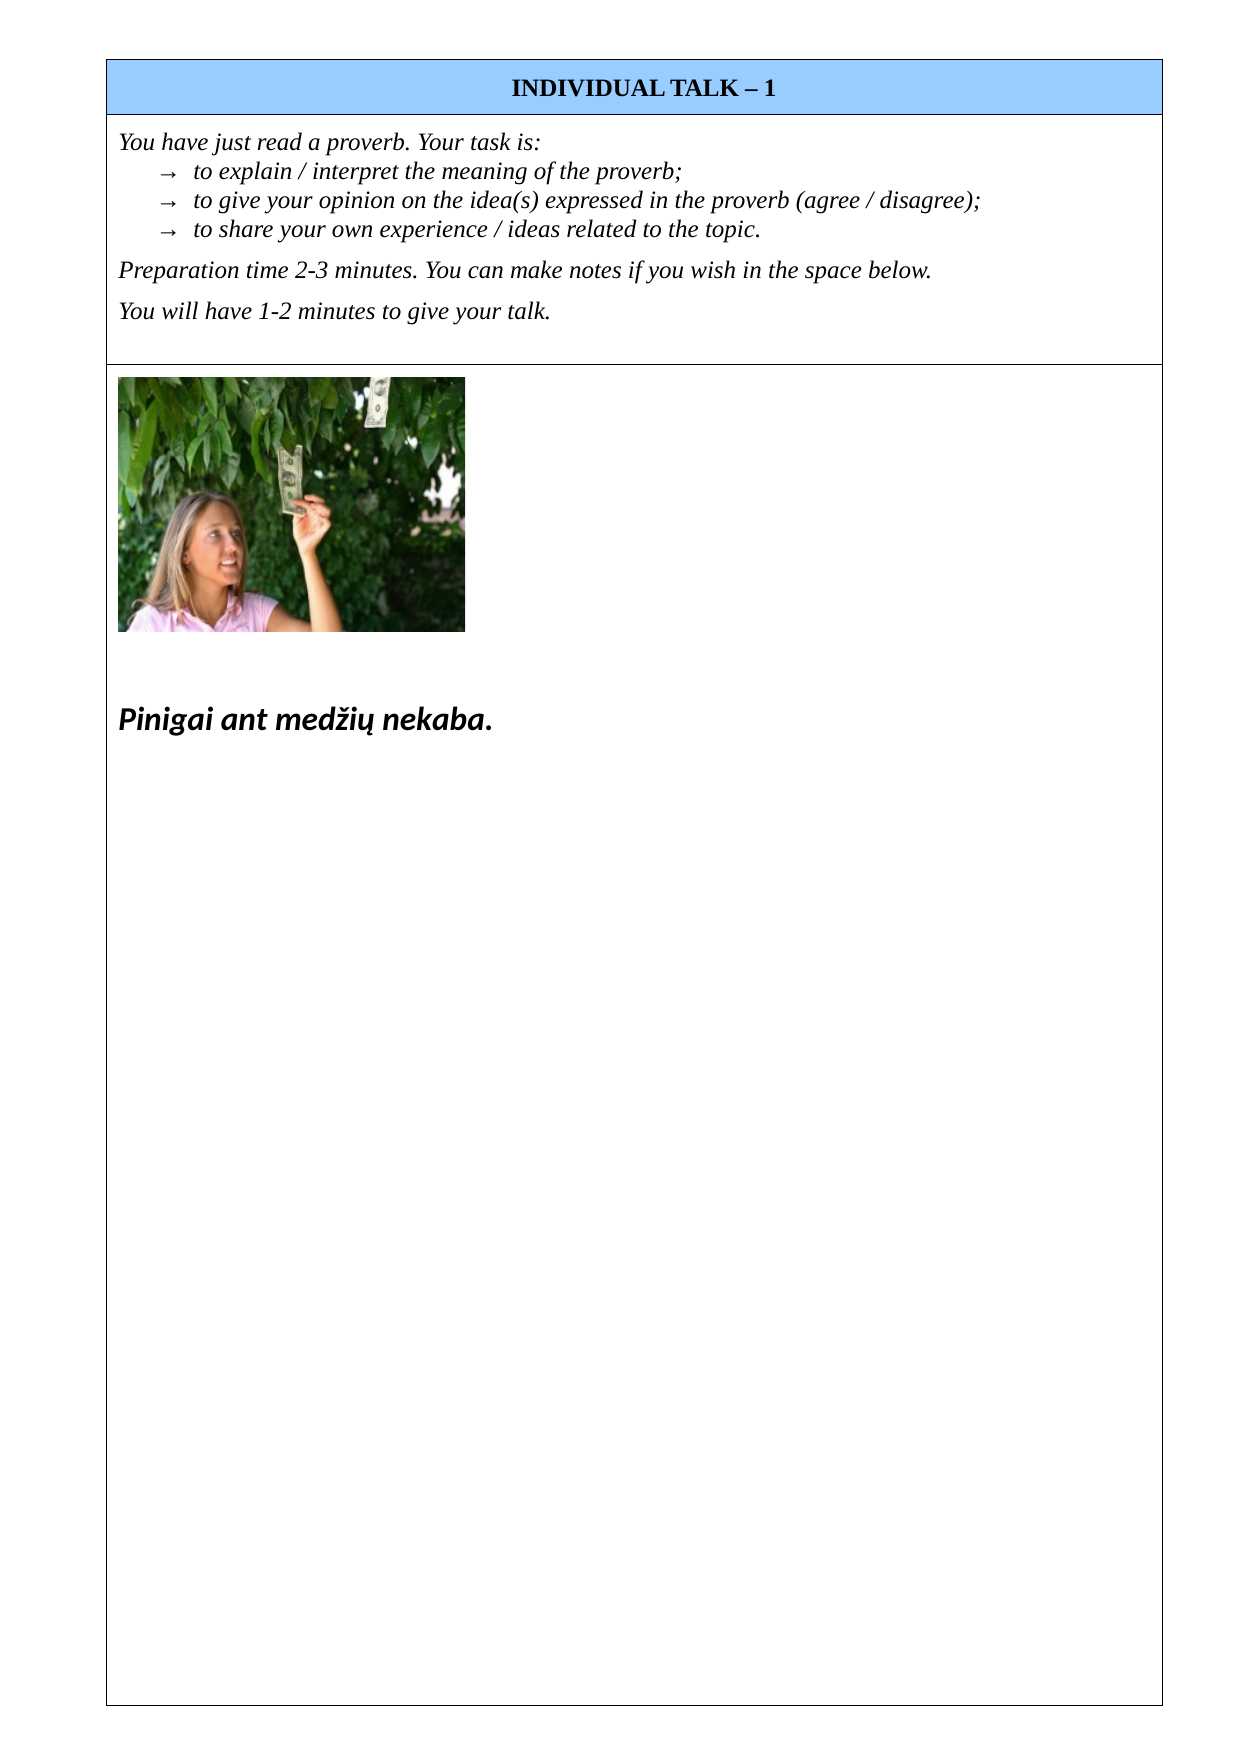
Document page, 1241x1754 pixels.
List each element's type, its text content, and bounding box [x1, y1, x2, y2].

picture [118, 377, 465, 632]
table_cell Pinigai ant medžių nekaba. [107, 365, 1162, 1705]
table_header INDIVIDUAL TALK – 1 [107, 60, 1162, 114]
table_cell You have just read a proverb. Your task is: to explain / interpret the meaning of the proverb; to give your opinion on the idea(s) expressed in the proverb (agree / disagree); to share your own experience / ideas related to the topic. Preparation time 2-3 minutes. You can make notes if you wish in the space below. You will have 1-2 minutes to give your talk. [107, 115, 1162, 364]
